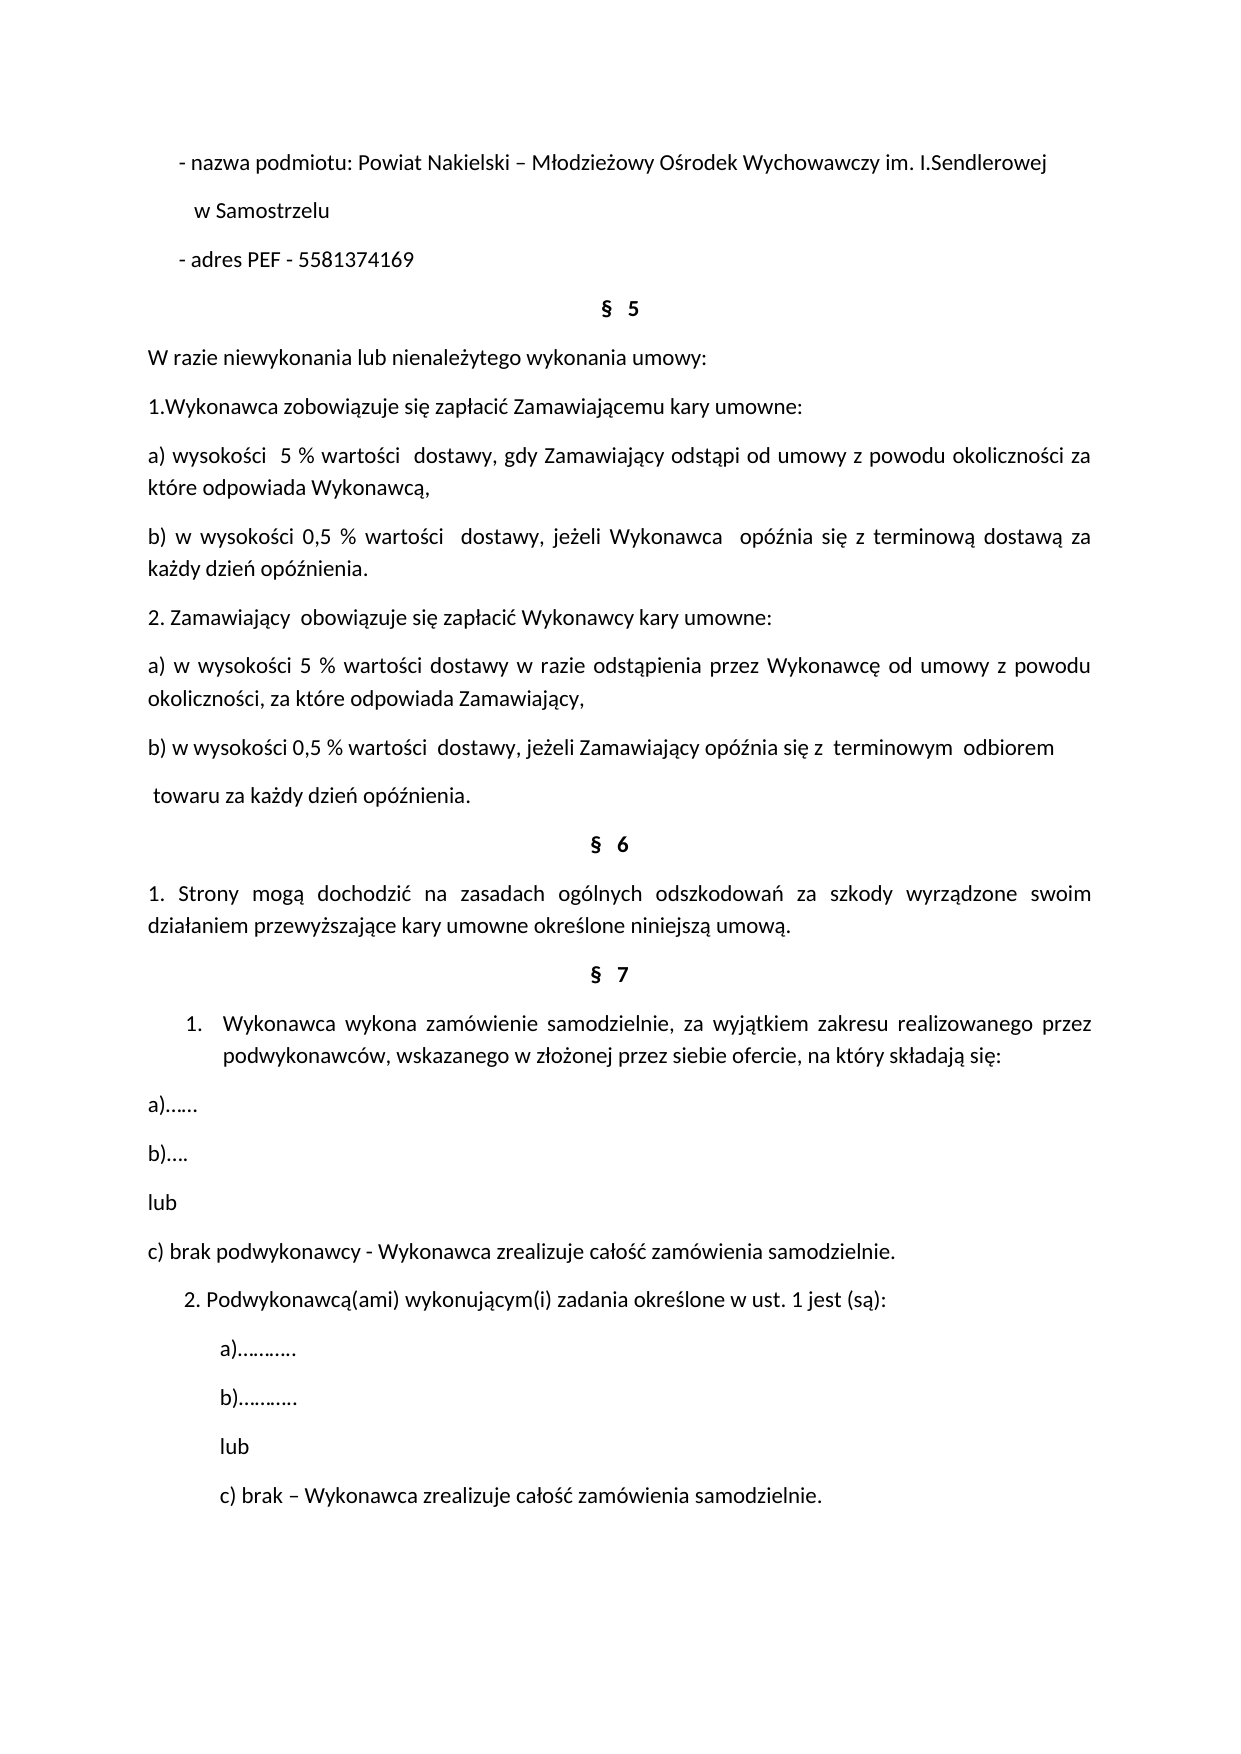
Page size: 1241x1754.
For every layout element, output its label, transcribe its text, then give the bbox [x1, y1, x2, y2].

text b) w wysokości 0,5 % wartości dostawy, jeżeli Wykonawca opóźnia się z terminową dostawą za każdy dzień opóźnienia. [148, 522, 1093, 582]
text c) brak podwykonawcy - Wykonawca zrealizuje całość zamówienia samodzielnie. [148, 1237, 1093, 1265]
text 2. Podwykonawcą(ami) wykonującym(i) zadania określone w ust. 1 jest (są): [148, 1286, 1093, 1314]
text a)…… [148, 1090, 1093, 1118]
text 2. Zamawiający obowiązuje się zapłacić Wykonawcy kary umowne: [148, 603, 1093, 631]
text a)……….. [148, 1334, 1093, 1362]
text § 6 [148, 830, 1093, 858]
text towaru za każdy dzień opóźnienia. [148, 782, 1093, 809]
text w Samostrzelu [148, 196, 1093, 224]
text lub [148, 1188, 1093, 1216]
text - nazwa podmiotu: Powiat Nakielski – Młodzieżowy Ośrodek Wychowawczy im. I.Sendlerowej [148, 148, 1093, 176]
text § 7 [148, 960, 1093, 988]
text b) w wysokości 0,5 % wartości dostawy, jeżeli Zamawiający opóźnia się z terminowym odbiorem [148, 733, 1093, 761]
text a) wysokości 5 % wartości dostawy, gdy Zamawiający odstąpi od umowy z powodu okoliczności za które odpowiada Wykonawcą, [148, 441, 1093, 501]
text c) brak – Wykonawca zrealizuje całość zamówienia samodzielnie. [148, 1481, 1093, 1509]
text b)…. [148, 1139, 1093, 1167]
list Wykonawca wykona zamówienie samodzielnie, za wyjątkiem zakresu realizowanego przez podwykonawców, wskazanego w złożonej przez siebie ofercie, na który składają się: [185, 1009, 1093, 1069]
text 1.Wykonawca zobowiązuje się zapłacić Zamawiającemu kary umowne: [148, 392, 1093, 420]
text a) w wysokości 5 % wartości dostawy w razie odstąpienia przez Wykonawcę od umowy z powodu okoliczności, za które odpowiada Zamawiający, [148, 652, 1093, 712]
text b)……….. [148, 1383, 1093, 1411]
text 1. Strony mogą dochodzić na zasadach ogólnych odszkodowań za szkody wyrządzone swoim działaniem przewyższające kary umowne określone niniejszą umową. [148, 879, 1093, 939]
text lub [148, 1432, 1093, 1460]
text W razie niewykonania lub nienależytego wykonania umowy: [148, 343, 1093, 371]
text § 5 [148, 294, 1093, 322]
text - adres PEF - 5581374169 [148, 245, 1093, 273]
